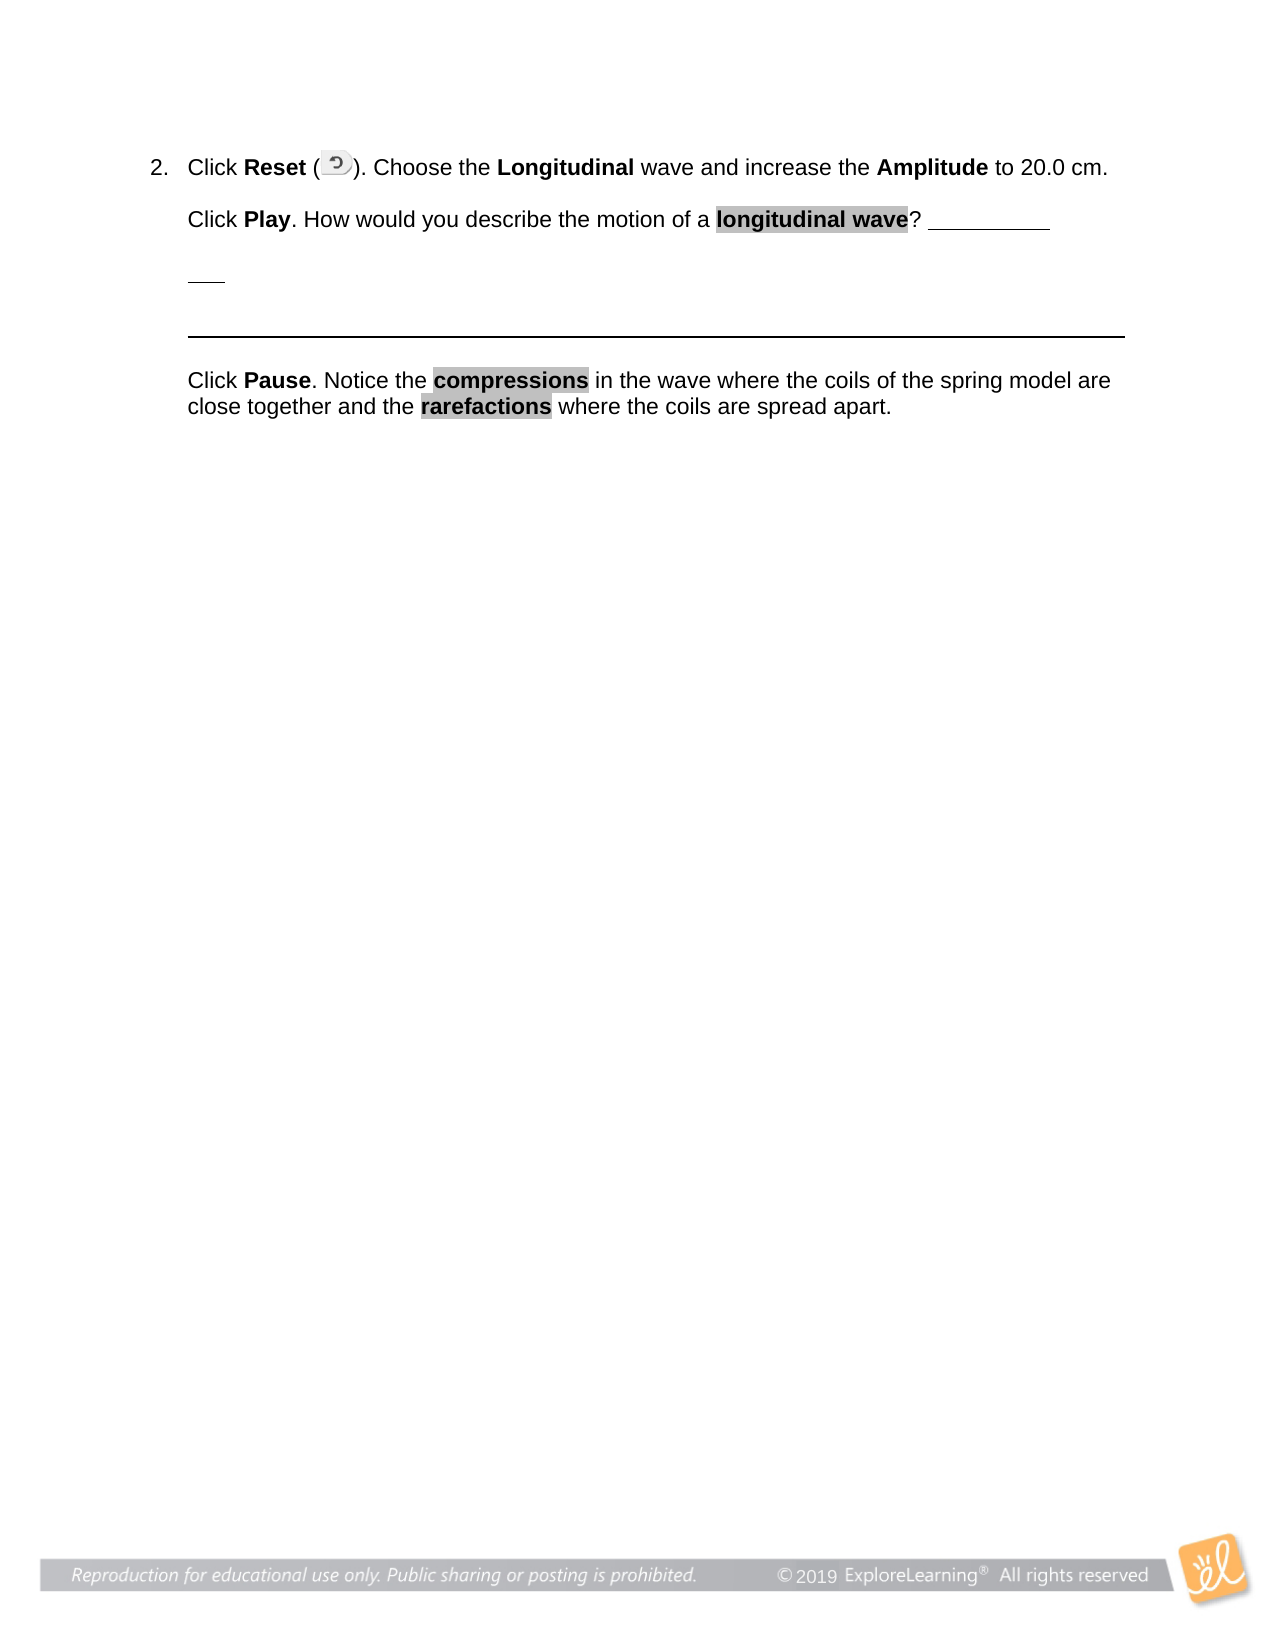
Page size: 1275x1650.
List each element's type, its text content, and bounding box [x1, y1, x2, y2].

picture [0, 1518, 1275, 1637]
text Click Pause. Notice the compressions in the wave where the coils of the spring model are close together and the rarefactions where the coils are spread apart. [552, 367, 1125, 419]
list Click Reset (). Choose the Longitudinal wave and increase the Amplitude to 20.0 cm. Click Play. How would you describe the motion of a longitudinal wave? [150, 150, 1125, 285]
text Click Pause. Notice the compressions in the wave where the coils of the spring model are close together and the rarefactions where the coils are spread apart. [187, 367, 433, 419]
picture [320, 150, 353, 175]
